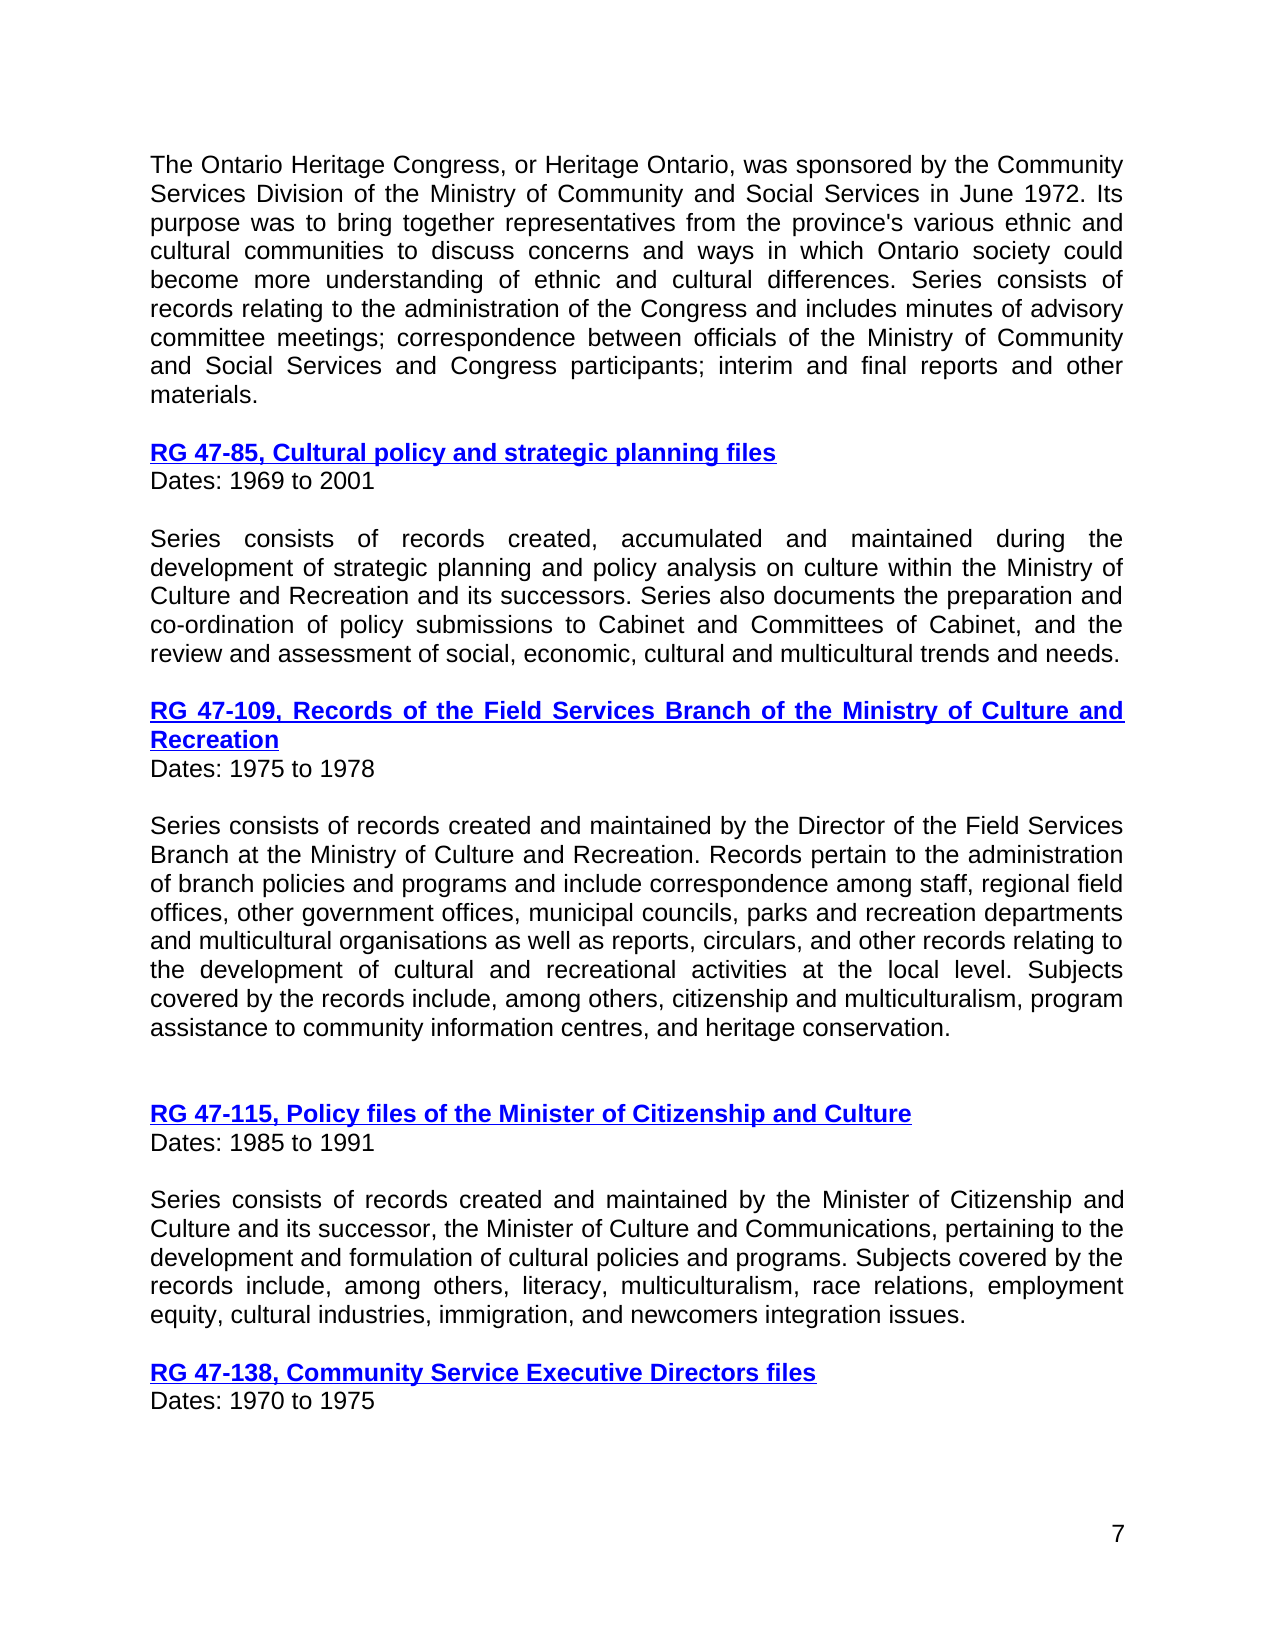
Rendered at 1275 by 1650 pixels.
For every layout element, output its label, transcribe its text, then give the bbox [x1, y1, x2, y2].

text The Ontario Heritage Congress, or Heritage Ontario, was sponsored by the Community Services Division of the Ministry of Community and Social Services in June 1972. Its purpose was to bring together representatives from the province's various ethnic and cultural communities to discuss concerns and ways in which Ontario society could become more understanding of ethnic and cultural differences. Series consists of records relating to the administration of the Congress and includes minutes of advisory committee meetings; correspondence between officials of the Ministry of Community and Social Services and Congress participants; interim and final reports and other materials. [150, 150, 1125, 409]
text RG 47-138, Community Service Executive Directors files [150, 1357, 1125, 1386]
text RG 47-109, Records of the Field Services Branch of the Ministry of Culture and Recreation [150, 696, 1125, 721]
text Series consists of records created and maintained by the Minister of Citizenship and Culture and its successor, the Minister of Culture and Communications, pertaining to the development and formulation of cultural policies and programs. Subjects covered by the records include, among others, literacy, multiculturalism, race relations, employment equity, cultural industries, immigration, and newcomers integration issues. [150, 1185, 1125, 1329]
text Series consists of records created, accumulated and maintained during the development of strategic planning and policy analysis on culture within the Ministry of Culture and Recreation and its successors. Series also documents the preparation and co-ordination of policy submissions to Cabinet and Committees of Cabinet, and the review and assessment of social, economic, cultural and multicultural trends and needs. [150, 524, 1125, 667]
text RG 47-109, Records of the Field Services Branch of the Ministry of Culture and Recreation [150, 723, 1125, 754]
text RG 47-115, Policy files of the Minister of Citizenship and Culture [150, 1099, 1125, 1127]
text Dates: 1970 to 1975 [150, 1386, 1125, 1415]
text Dates: 1969 to 2001 [150, 466, 1125, 495]
text Dates: 1985 to 1991 [150, 1127, 1125, 1156]
text RG 47-85, Cultural policy and strategic planning files [150, 437, 1125, 466]
text Series consists of records created and maintained by the Director of the Field Services Branch at the Ministry of Culture and Recreation. Records pertain to the administration of branch policies and programs and include correspondence among staff, regional field offices, other government offices, municipal councils, parks and recreation departments and multicultural organisations as well as reports, circulars, and other records relating to the development of cultural and recreational activities at the local level. Subjects covered by the records include, among others, citizenship and multiculturalism, program assistance to community information centres, and heritage conservation. [150, 811, 1125, 1041]
text Dates: 1975 to 1978 [150, 754, 1125, 782]
